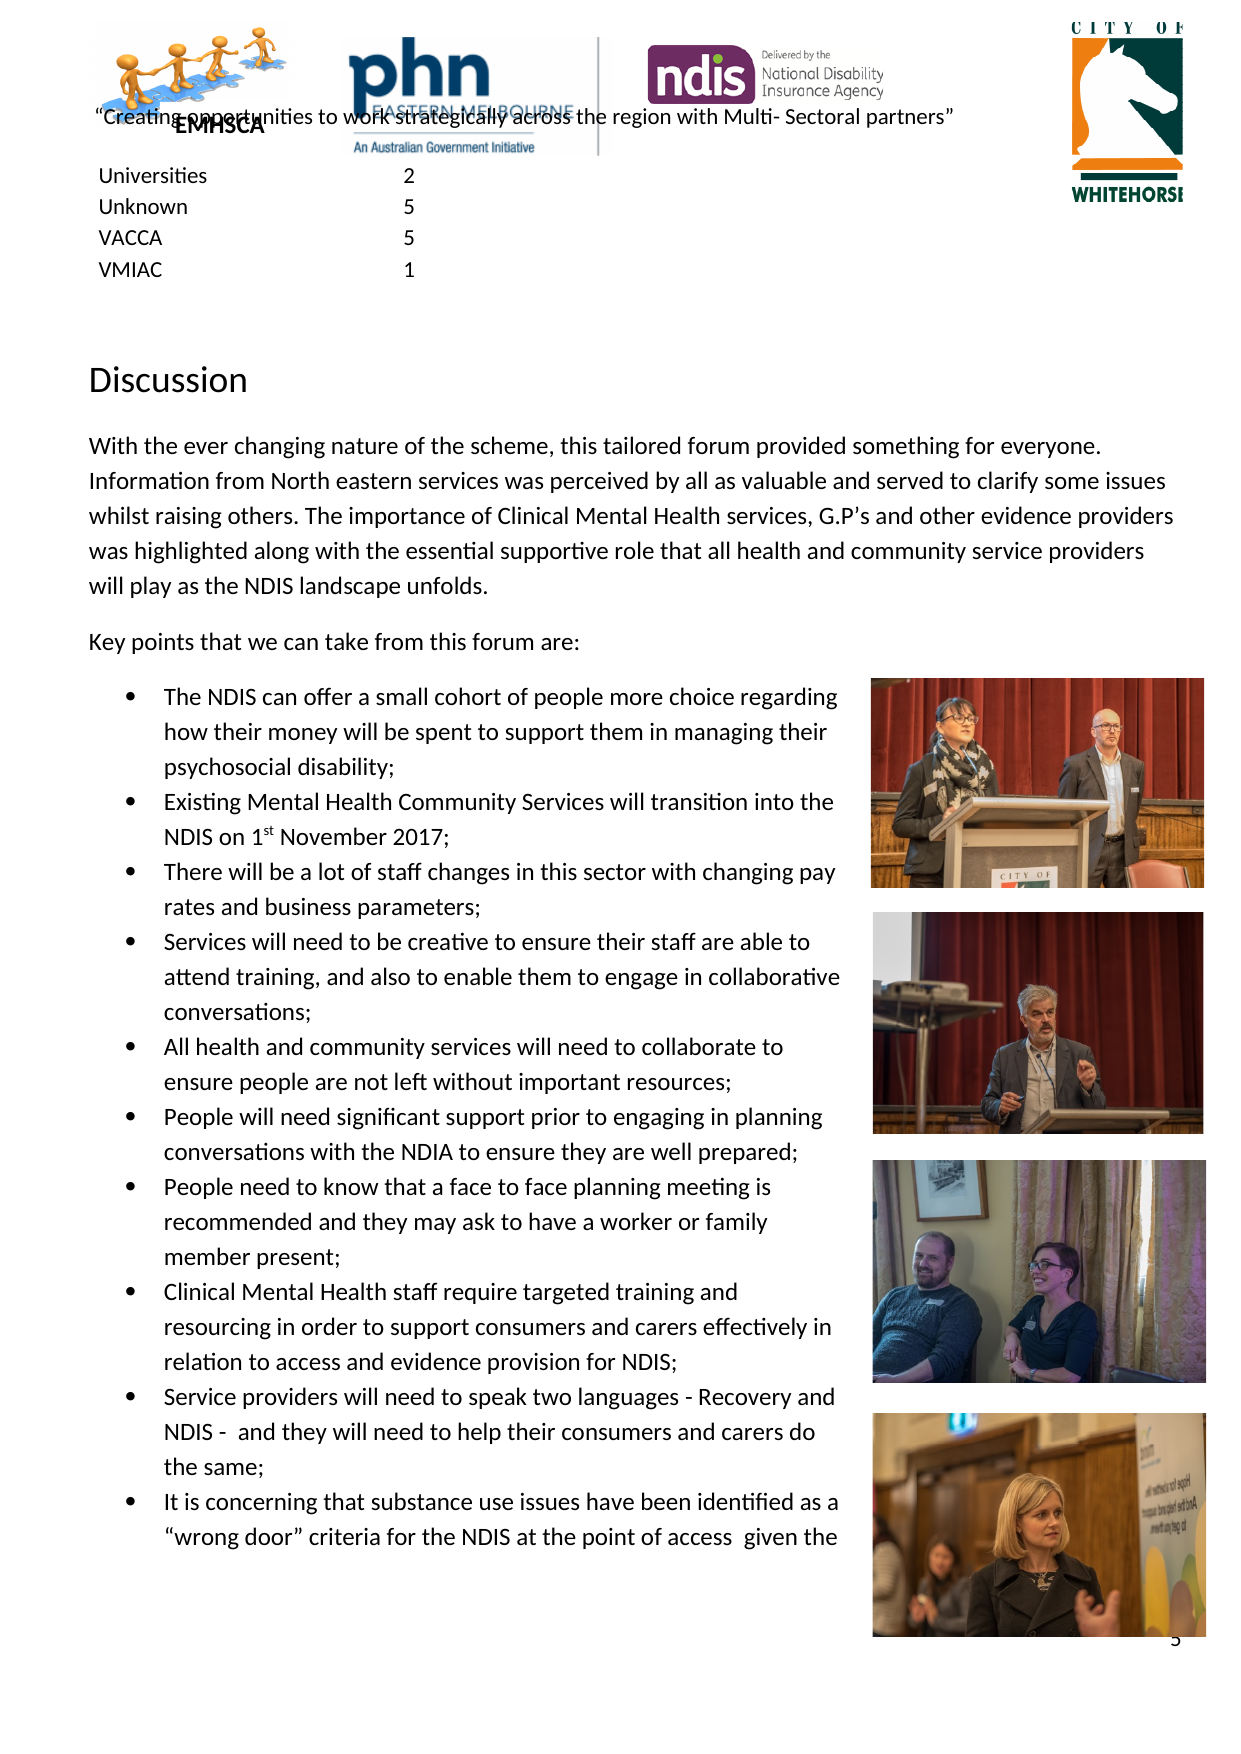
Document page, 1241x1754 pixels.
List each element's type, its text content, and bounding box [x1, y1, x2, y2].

picture [872, 1413, 1207, 1637]
picture [872, 912, 1204, 1134]
list The NDIS can offer a small cohort of people more choice regarding how their money will be spent to support them in managing their psychosocial disability; [126, 682, 842, 782]
table_cell 2 [326, 158, 426, 189]
table_cell 5 [326, 189, 426, 220]
table_cell 1 [326, 252, 426, 283]
table_cell VMIAC [87, 252, 326, 283]
table_cell 5 [326, 220, 426, 252]
picture [647, 45, 884, 104]
list Existing Mental Health Community Services will transition into the NDIS on 1st November 2017; [126, 787, 842, 852]
list People need to know that a face to face planning meeting is recommended and they may ask to have a worker or family member present; [126, 1172, 842, 1272]
picture [872, 1160, 1207, 1383]
table_cell Universities [87, 158, 326, 189]
list People will need significant support prior to engaging in planning conversations with the NDIA to ensure they are well prepared; [126, 1102, 842, 1167]
list There will be a lot of staff changes in this sector with changing pay rates and business parameters; [126, 857, 842, 922]
table_cell VACCA [87, 220, 326, 252]
list All health and community services will need to collaborate to ensure people are not left without important resources; [126, 1032, 842, 1097]
table_cell Unknown [87, 189, 326, 220]
list Clinical Mental Health staff require targeted training and resourcing in order to support consumers and carers effectively in relation to access and evidence provision for NDIS; [126, 1277, 842, 1377]
text Key points that we can take from this forum are: [89, 626, 1181, 656]
list Service providers will need to speak two languages - Recovery and NDIS - and they will need to help their consumers and carers do the same; [126, 1382, 842, 1482]
picture [870, 678, 1205, 888]
list Services will need to be creative to ensure their staff are able to attend training, and also to enable them to engage in collaborative conversations; [126, 927, 842, 1027]
picture [341, 37, 613, 156]
text With the ever changing nature of the scheme, this tailored forum provided something for everyone. Information from North eastern services was perceived by all as valuable and served to clarify some issues whilst raising others. The importance of Clinical Mental Health services, G.P’s and other evidence providers was highlighted along with the essential supportive role that all health and community service providers will play as the NDIS landscape unfolds. [89, 430, 1181, 600]
text Discussion [89, 356, 1181, 402]
